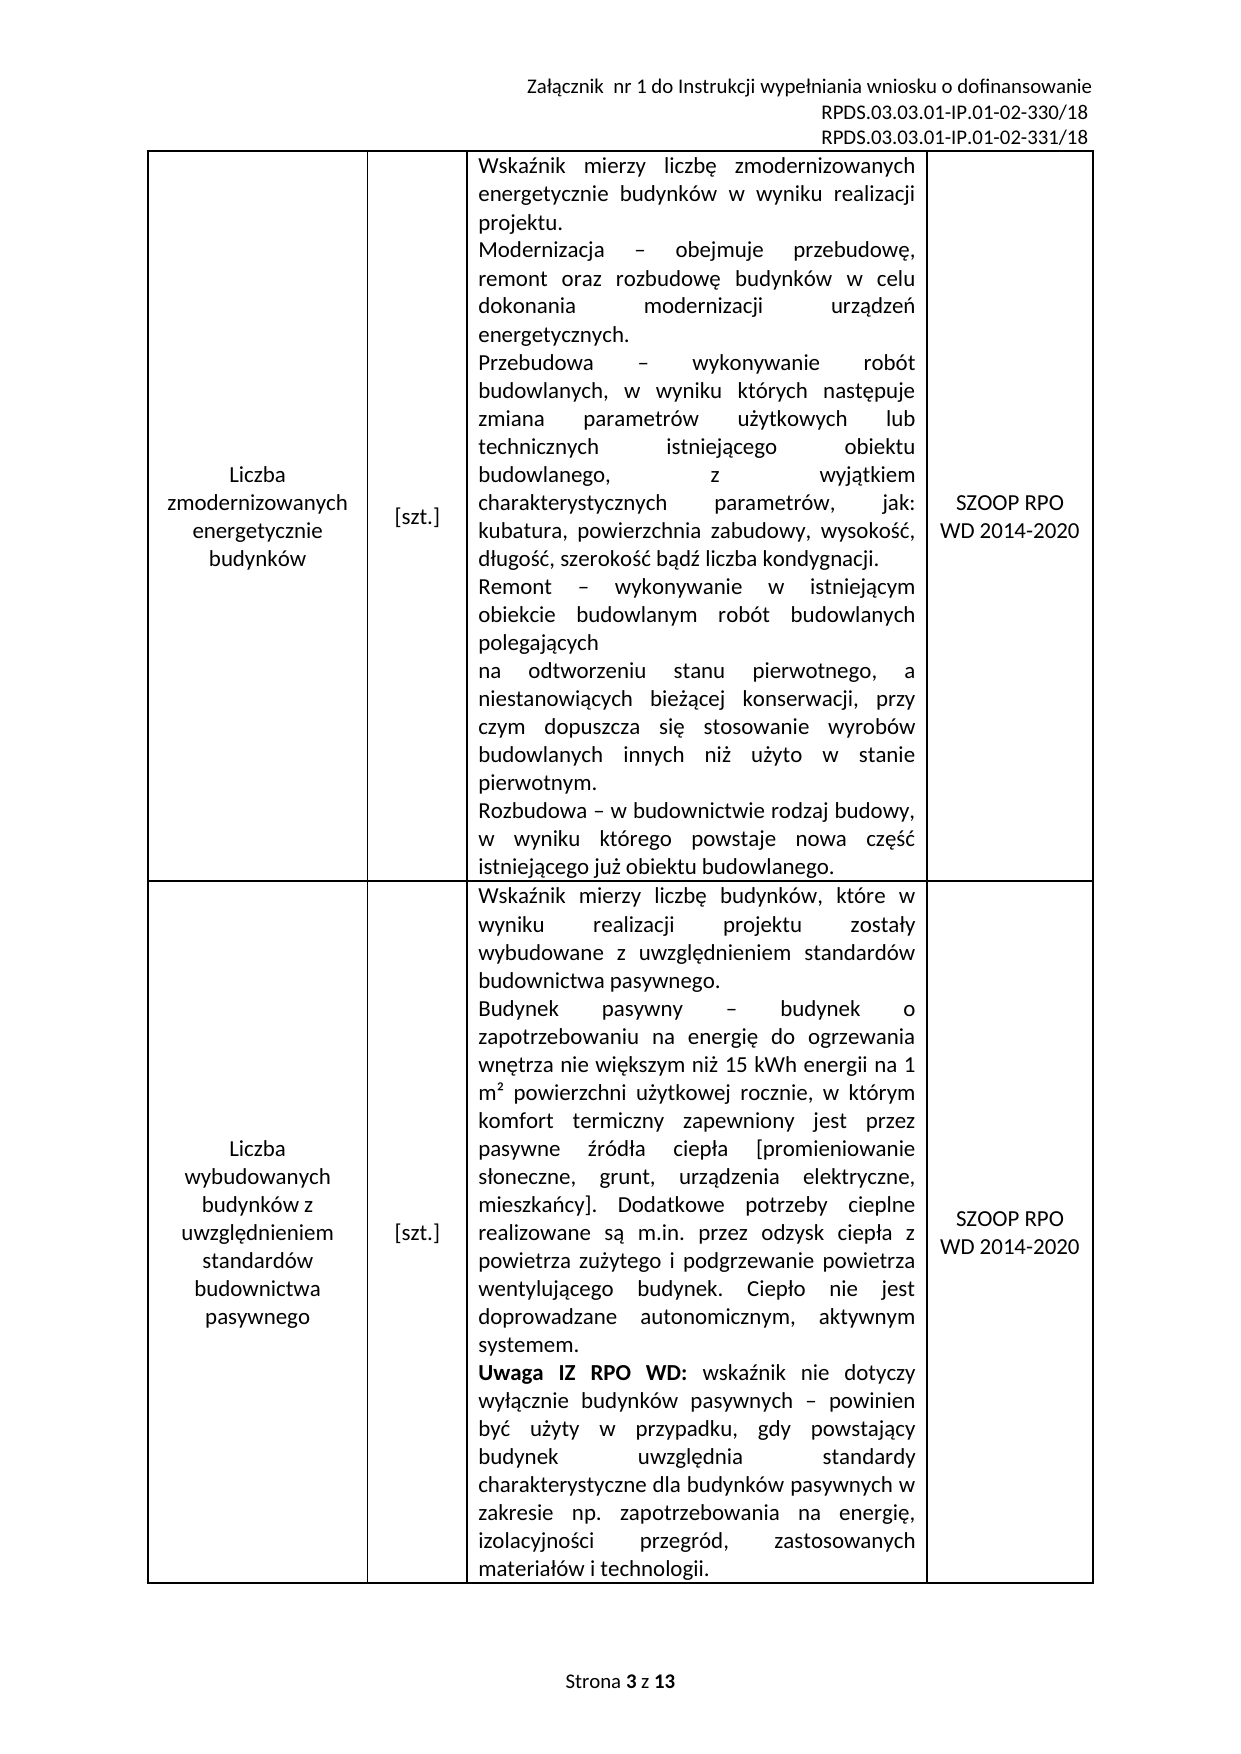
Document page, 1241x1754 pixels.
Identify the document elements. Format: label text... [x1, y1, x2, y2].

table_cell Wskaźnik mierzy liczbę zmodernizowanych energetycznie budynków w wyniku realizacji projektu. Modernizacja – obejmuje przebudowę, remont oraz rozbudowę budynków w celu dokonania modernizacji urządzeń energetycznych. Przebudowa – wykonywanie robót budowlanych, w wyniku których następuje zmiana parametrów użytkowych lub technicznych istniejącego obiektu budowlanego, z wyjątkiem charakterystycznych parametrów, jak: kubatura, powierzchnia zabudowy, wysokość, długość, szerokość bądź liczba kondygnacji. Remont – wykonywanie w istniejącym obiekcie budowlanym robót budowlanych polegających na odtworzeniu stanu pierwotnego, a niestanowiących bieżącej konserwacji, przy czym dopuszcza się stosowanie wyrobów budowlanych innych niż użyto w stanie pierwotnym. Rozbudowa – w budownictwie rodzaj budowy, w wyniku którego powstaje nowa część istniejącego już obiektu budowlanego. [468, 152, 926, 880]
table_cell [928, 882, 1092, 1582]
table_cell Liczba wybudowanych budynków z uwzględnieniem standardów budownictwa pasywnego [149, 882, 367, 1582]
table_cell SZOOP RPO WD 2014-2020 [928, 152, 1092, 880]
table_cell Wskaźnik mierzy liczbę budynków, które w wyniku realizacji projektu zostały wybudowane z uwzględnieniem standardów budownictwa pasywnego. Budynek pasywny – budynek o zapotrzebowaniu na energię do ogrzewania wnętrza nie większym niż 15 kWh energii na 1 m² powierzchni użytkowej rocznie, w którym komfort termiczny zapewniony jest przez pasywne źródła ciepła [promieniowanie słoneczne, grunt, urządzenia elektryczne, mieszkańcy]. Dodatkowe potrzeby cieplne realizowane są m.in. przez odzysk ciepła z powietrza zużytego i podgrzewanie powietrza wentylującego budynek. Ciepło nie jest doprowadzane autonomicznym, aktywnym systemem. Uwaga IZ RPO WD: wskaźnik nie dotyczy wyłącznie budynków pasywnych – powinien być użyty w przypadku, gdy powstający budynek uwzględnia standardy charakterystyczne dla budynków pasywnych w zakresie np. zapotrzebowania na energię, izolacyjności przegród, zastosowanych materiałów i technologii. [468, 882, 926, 1582]
table_cell [szt.] [368, 152, 466, 880]
table_cell [szt.] [368, 882, 466, 1582]
table_cell Liczba zmodernizowanych energetycznie budynków [149, 152, 367, 880]
